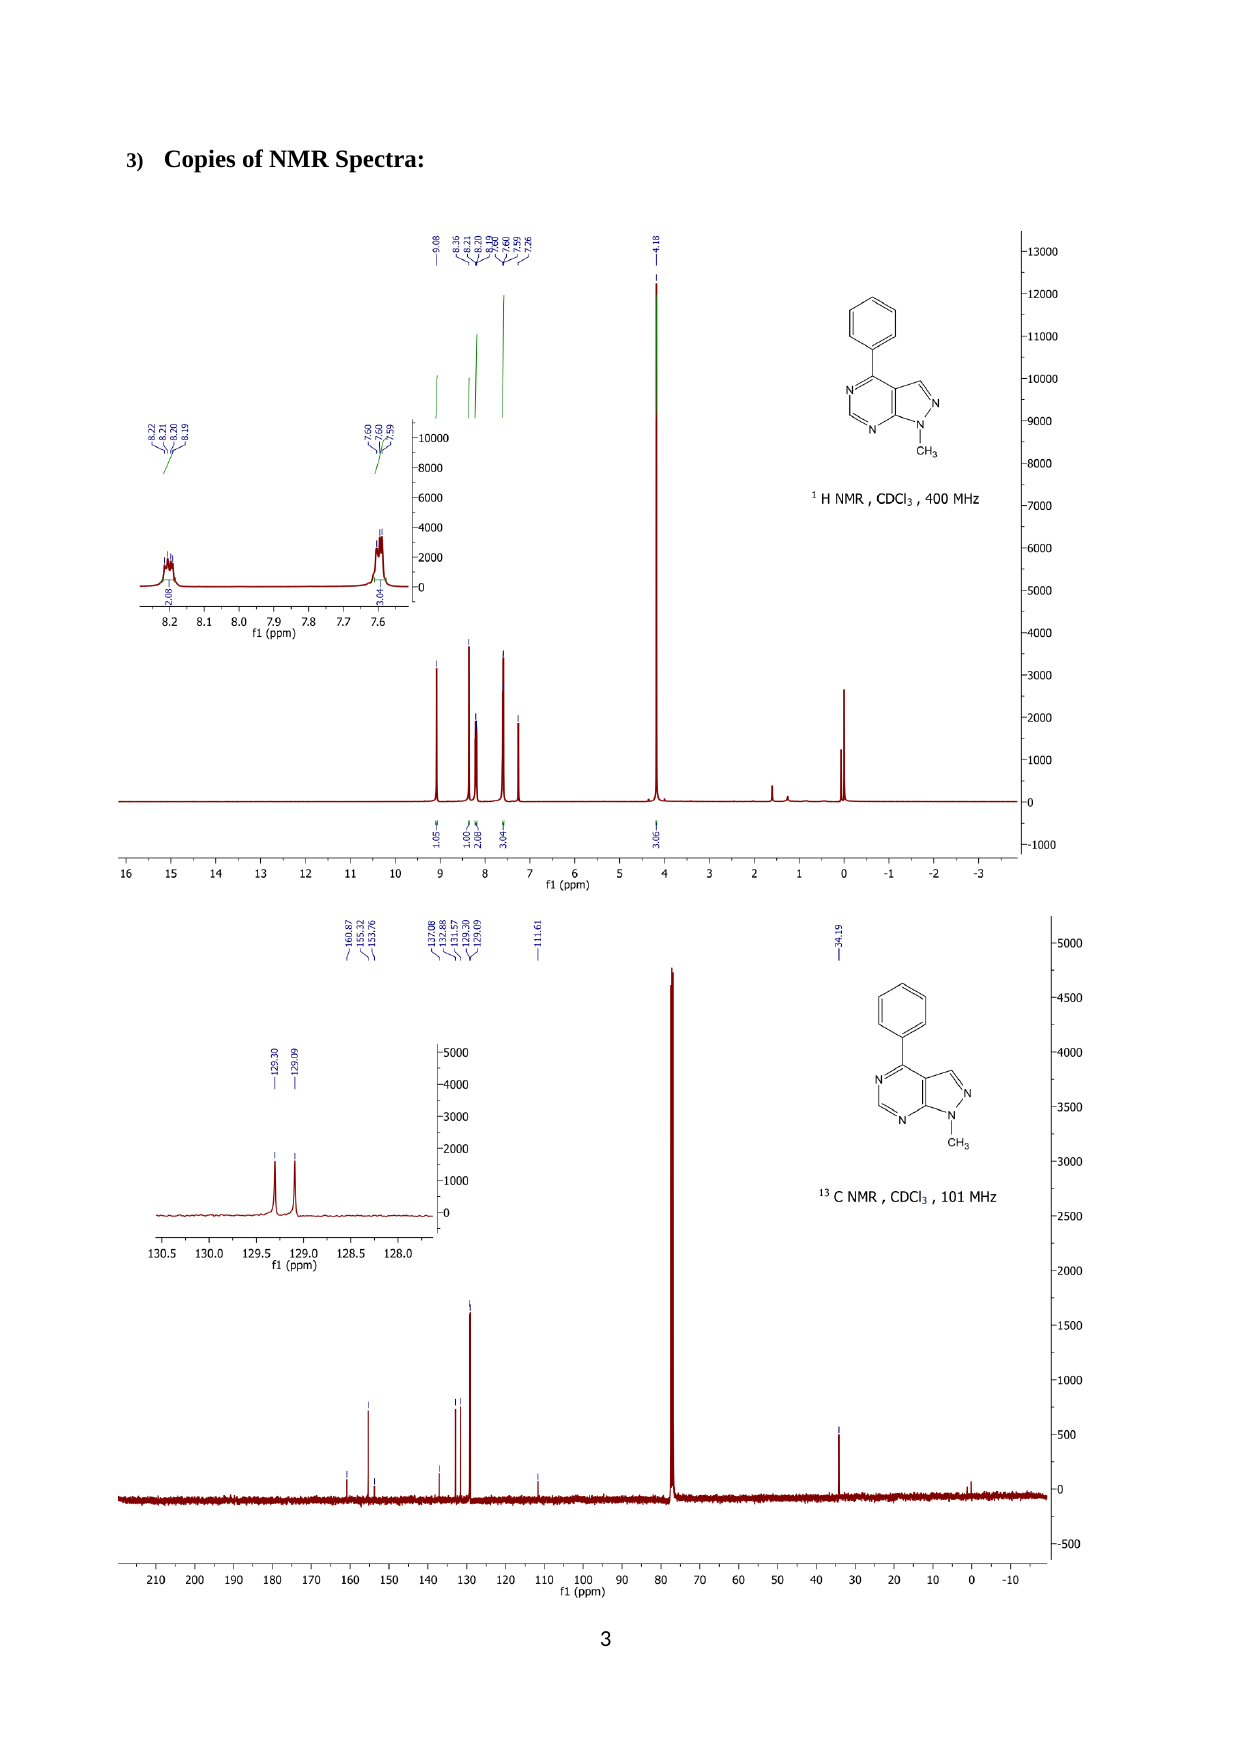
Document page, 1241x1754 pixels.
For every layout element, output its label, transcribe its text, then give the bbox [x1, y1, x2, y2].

list Copies of NMR Spectra: [126, 148, 1093, 172]
picture [118, 231, 1064, 891]
picture [118, 916, 1095, 1598]
